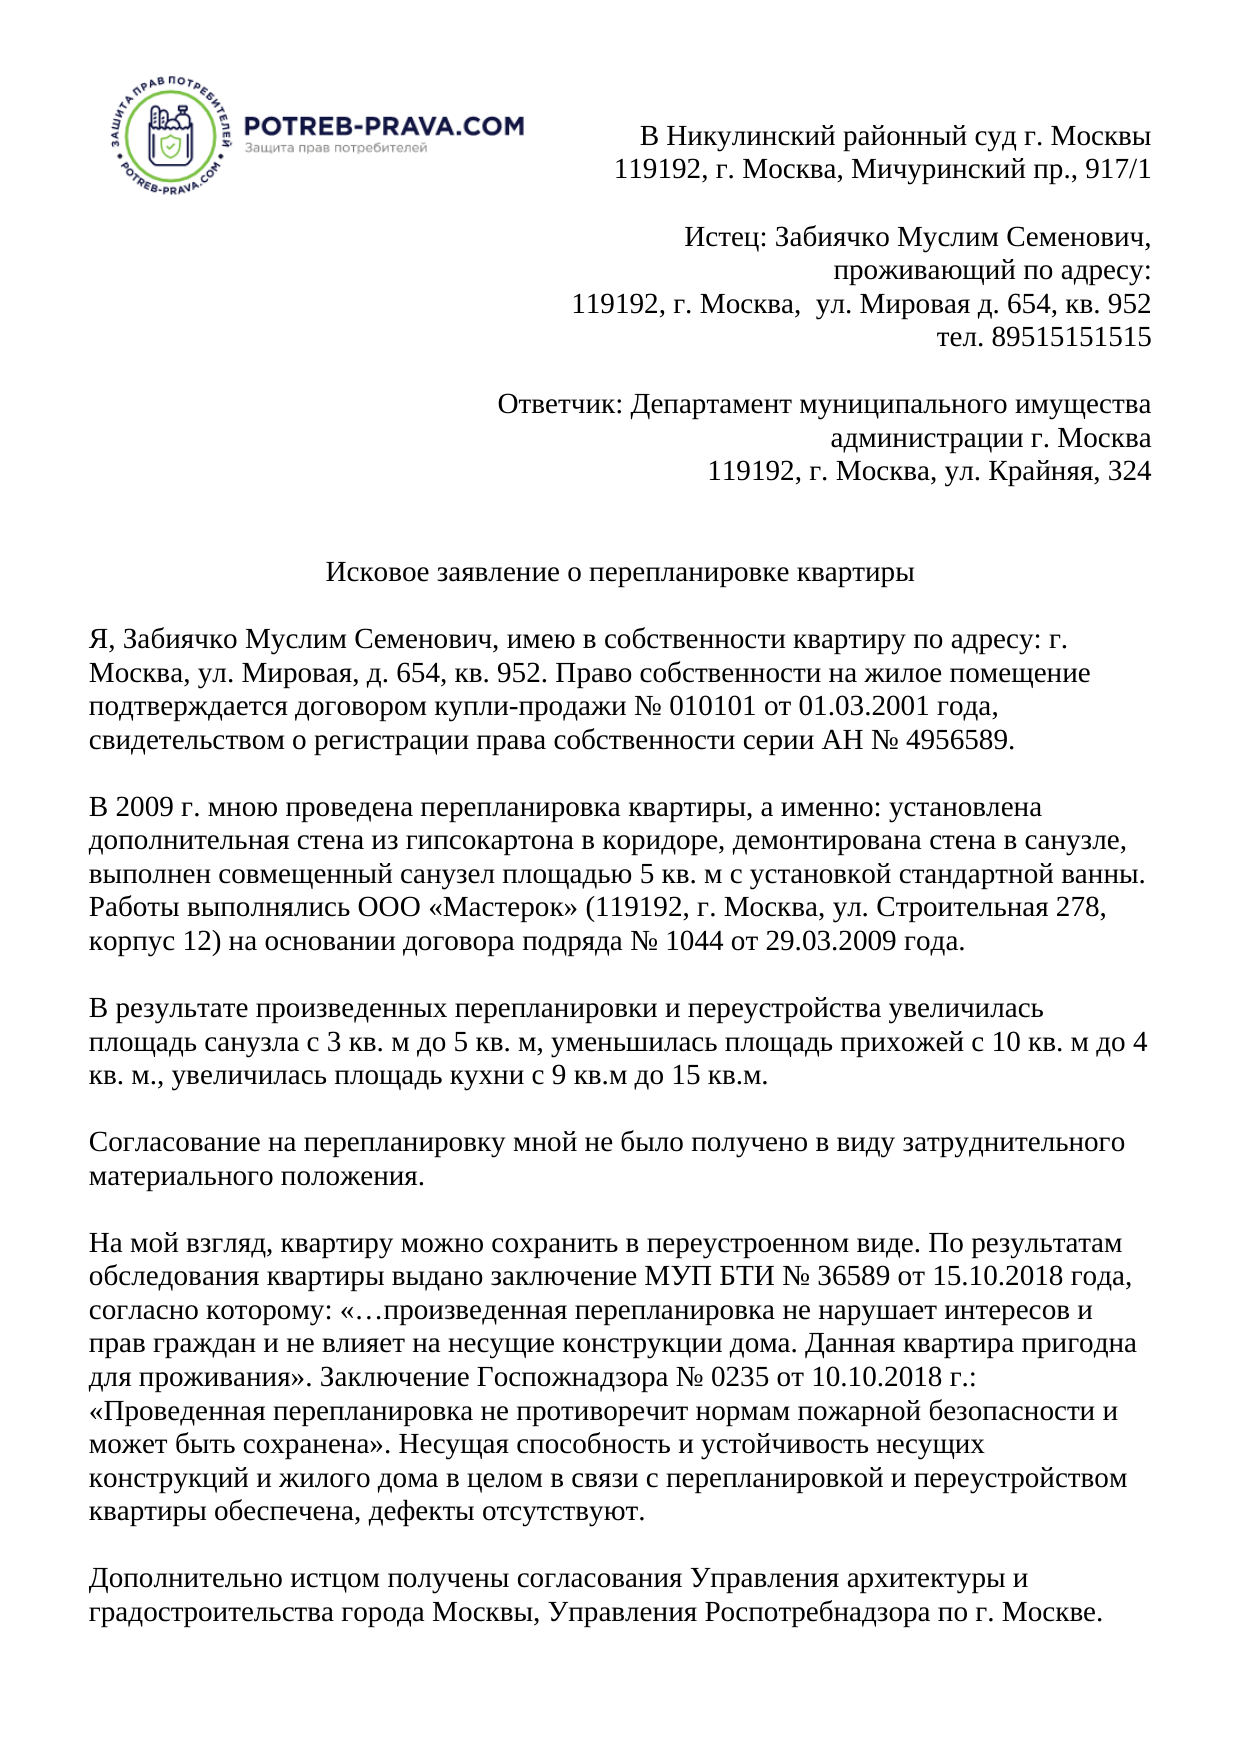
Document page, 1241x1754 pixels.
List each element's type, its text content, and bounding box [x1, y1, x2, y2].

text Исковое заявление о перепланировке квартиры [89, 554, 1152, 588]
text проживающий по адресу: [89, 252, 1152, 286]
text администрации г. Москва [89, 420, 1152, 453]
text Истец: Забиячко Муслим Семенович, [89, 219, 1152, 252]
text В результате произведенных перепланировки и переустройства увеличилась площадь санузла с 3 кв. м до 5 кв. м, уменьшилась площадь прихожей с 10 кв. м до 4 кв. м., увеличилась площадь кухни с 9 кв.м до 15 кв.м. [89, 990, 1152, 1091]
text В 2009 г. мною проведена перепланировка квартиры, а именно: установлена дополнительная стена из гипсокартона в коридоре, демонтирована стена в санузле, выполнен совмещенный санузел площадью 5 кв. м с установкой стандартной ванны. Работы выполнялись ООО «Мастерок» (119192, г. Москва, ул. Строительная 278, корпус 12) на основании договора подряда № 1044 от 29.03.2009 года. [89, 789, 1152, 957]
text 119192, г. Москва, ул. Крайняя, 324 [89, 453, 1152, 487]
text В Никулинский районный суд г. Москвы [89, 118, 1152, 152]
picture [92, 185, 536, 199]
text Дополнительно истцом получены согласования Управления архитектуры и градостроительства города Москвы, Управления Роспотребнадзора по г. Москве. [89, 1560, 1152, 1627]
text На мой взгляд, квартиру можно сохранить в переустроенном виде. По результатам обследования квартиры выдано заключение МУП БТИ № 36589 от 15.10.2018 года, согласно которому: «…произведенная перепланировка не нарушает интересов и прав граждан и не влияет на несущие конструкции дома. Данная квартира пригодна для проживания». Заключение Госпожнадзора № 0235 от 10.10.2018 г.: «Проведенная перепланировка не противоречит нормам пожарной безопасности и может быть сохранена». Несущая способность и устойчивость несущих конструкций и жилого дома в целом в связи с перепланировкой и переустройством квартиры обеспечена, дефекты отсутствуют. [89, 1225, 1152, 1527]
text Согласование на перепланировку мной не было получено в виду затруднительного материального положения. [89, 1124, 1152, 1191]
text 119192, г. Москва, ул. Мировая д. 654, кв. 952 [89, 286, 1152, 319]
text тел. 89515151515 [89, 319, 1152, 353]
text 119192, г. Москва, Мичуринский пр., 917/1 [89, 152, 1152, 185]
text Я, Забиячко Муслим Семенович, имею в собственности квартиру по адресу: г. Москва, ул. Мировая, д. 654, кв. 952. Право собственности на жилое помещение подтверждается договором купли-продажи № 010101 от 01.03.2001 года, свидетельством о регистрации права собственности серии АН № 4956589. [89, 621, 1152, 755]
text Ответчик: Департамент муниципального имущества [89, 386, 1152, 420]
picture [92, 73, 536, 118]
